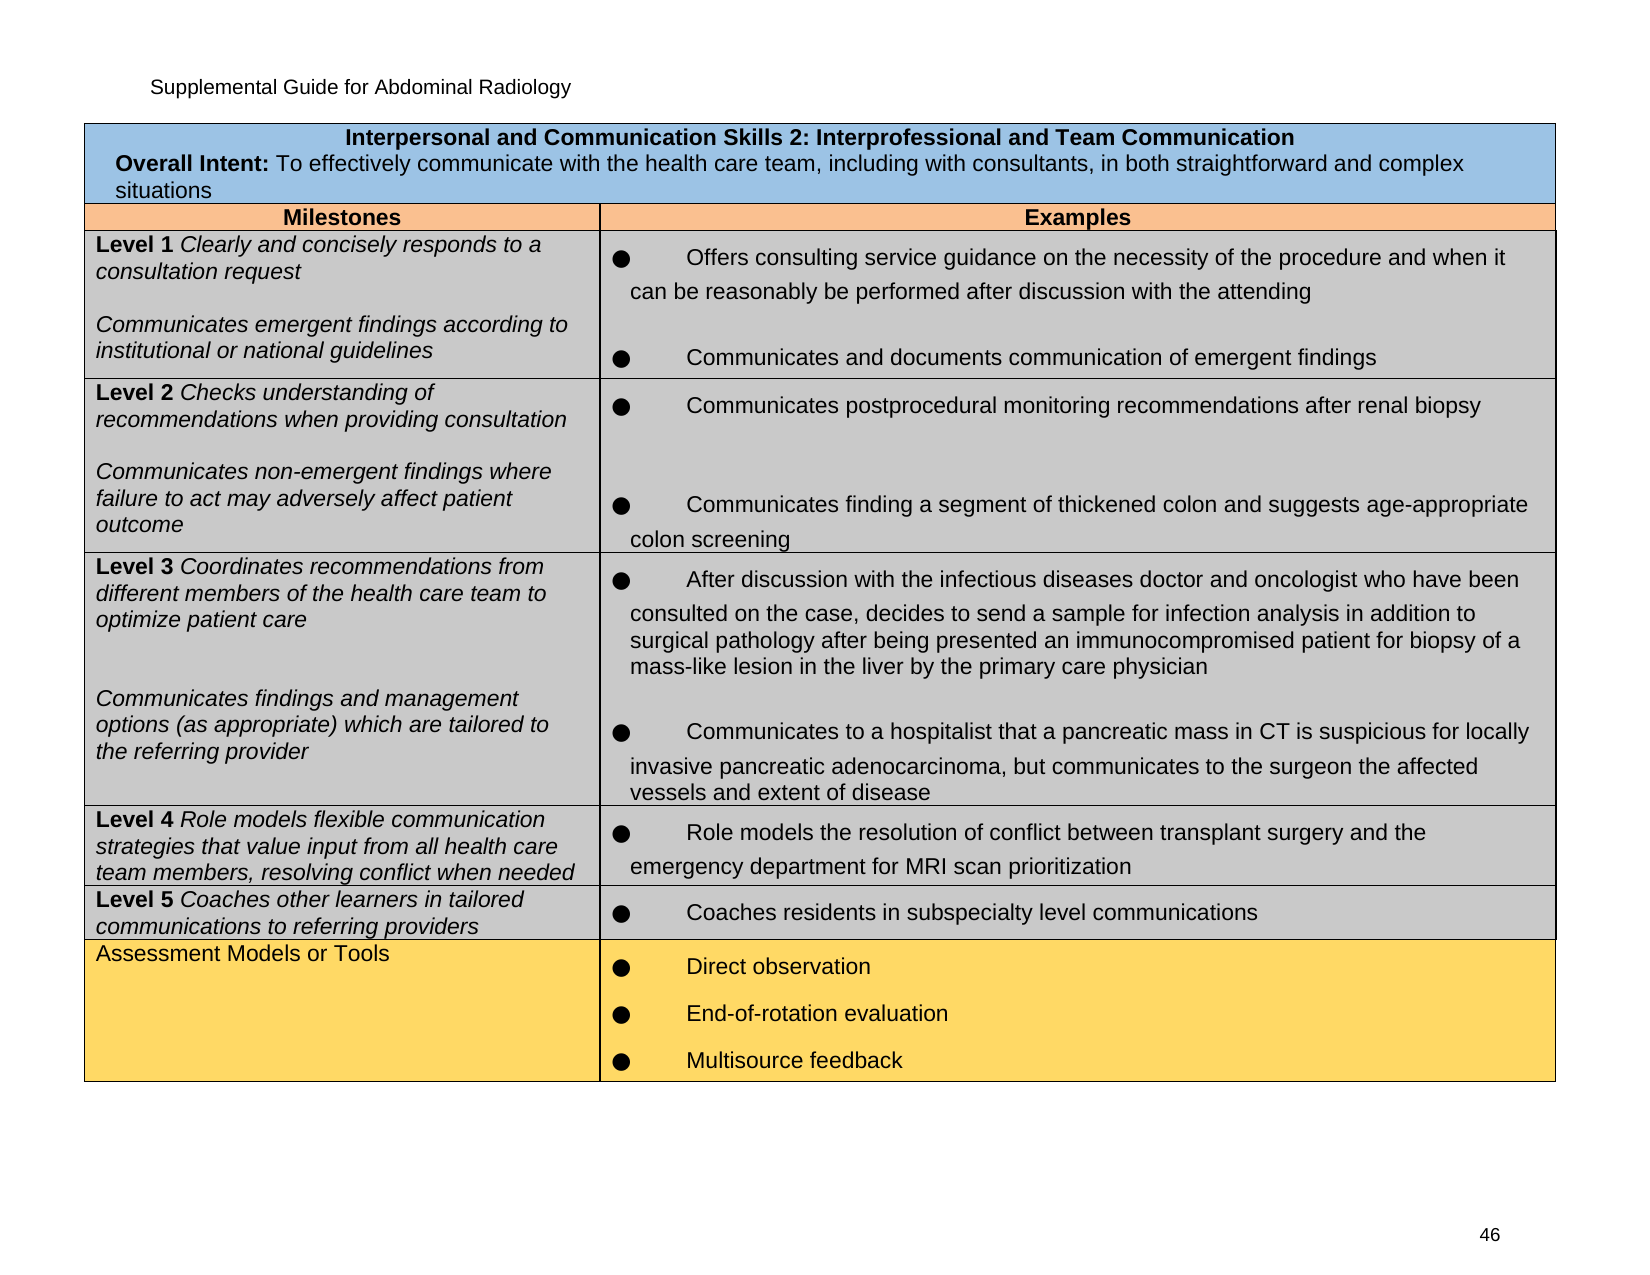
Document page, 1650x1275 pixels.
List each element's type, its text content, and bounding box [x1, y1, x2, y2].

table_cell Communicates postprocedural monitoring recommendations after renal biopsy Communicates finding a segment of thickened colon and suggests age-appropriate colon screening [601, 379, 1555, 552]
table_cell Coaches residents in subspecialty level communications [601, 886, 1555, 939]
table_cell Level 2 Checks understanding of recommendations when providing consultation Communicates non-emergent findings where failure to act may adversely affect patient outcome [85, 379, 599, 552]
table_header Interpersonal and Communication Skills 2: Interprofessional and Team Communication Overall Intent: To effectively communicate with the health care team, including with consultants, in both straightforward and complex situations [85, 124, 1555, 203]
table_cell Level 5 Coaches other learners in tailored communications to referring providers [85, 886, 599, 939]
table_cell Milestones [85, 204, 599, 230]
table_cell Level 1 Clearly and concisely responds to a consultation request Communicates emergent findings according to institutional or national guidelines [85, 231, 599, 378]
table_cell Role models the resolution of conflict between transplant surgery and the emergency department for MRI scan prioritization [601, 806, 1555, 885]
table_cell Examples [601, 204, 1555, 230]
table_cell Offers consulting service guidance on the necessity of the procedure and when it can be reasonably be performed after discussion with the attending Communicates and documents communication of emergent findings [601, 231, 1555, 378]
table_cell Level 3 Coordinates recommendations from different members of the health care team to optimize patient care Communicates findings and management options (as appropriate) which are tailored to the referring provider [85, 553, 599, 805]
table_cell Level 4 Role models flexible communication strategies that value input from all health care team members, resolving conflict when needed [85, 806, 599, 885]
table_cell After discussion with the infectious diseases doctor and oncologist who have been consulted on the case, decides to send a sample for infection analysis in addition to surgical pathology after being presented an immunocompromised patient for biopsy of a mass-like lesion in the liver by the primary care physician Communicates to a hospitalist that a pancreatic mass in CT is suspicious for locally invasive pancreatic adenocarcinoma, but communicates to the surgeon the affected vessels and extent of disease [601, 553, 1555, 805]
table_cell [85, 940, 599, 1081]
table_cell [601, 940, 1555, 1081]
